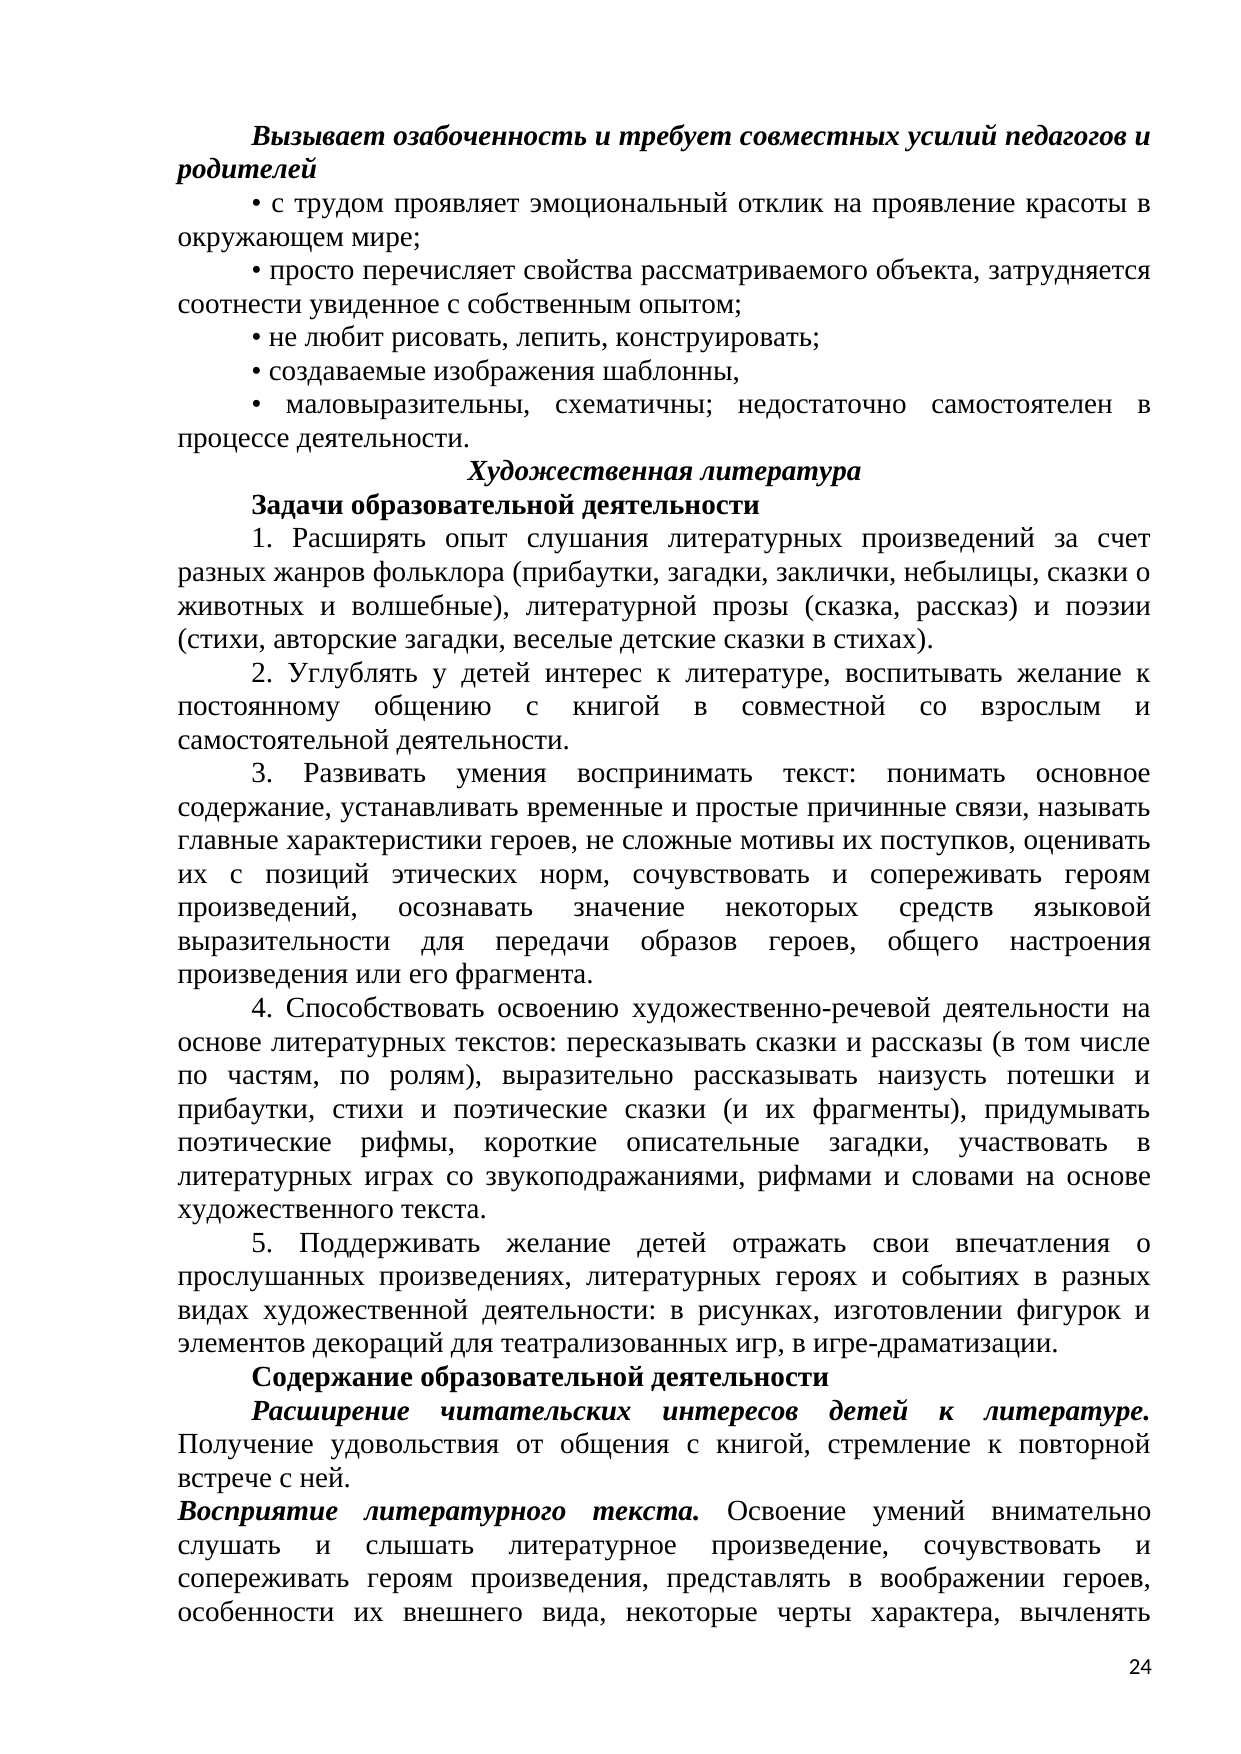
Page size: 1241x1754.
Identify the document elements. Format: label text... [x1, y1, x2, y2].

text Расширение читательских интересов детей к литературе. Получение удовольствия от общения с книгой, стремление к повторной встрече с ней. [177, 1393, 1152, 1493]
text • с трудом проявляет эмоциональный отклик на проявление красоты в окружающем мире; [177, 185, 1152, 252]
text Вызывает озабоченность и требует совместных усилий педагогов и родителей [177, 118, 1152, 185]
text Содержание образовательной деятельности [177, 1359, 1152, 1393]
text 5. Поддерживать желание детей отражать свои впечатления о прослушанных произведениях, литературных героях и событиях в разных видах художественной деятельности: в рисунках, изготовлении фигурок и элементов декораций для театрализованных игр, в игре-драматизации. [177, 1225, 1152, 1359]
text 1. Расширять опыт слушания литературных произведений за счет разных жанров фольклора (прибаутки, загадки, заклички, небылицы, сказки о животных и волшебные), литературной прозы (сказка, рассказ) и поэзии (стихи, авторские загадки, веселые детские сказки в стихах). [177, 521, 1152, 655]
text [177, 1493, 1152, 1627]
text 3. Развивать умения воспринимать текст: понимать основное содержание, устанавливать временные и простые причинные связи, называть главные характеристики героев, не сложные мотивы их поступков, оценивать их с позиций этических норм, сочувствовать и сопереживать героям произведений, осознавать значение некоторых средств языковой выразительности для передачи образов героев, общего настроения произведения или его фрагмента. [177, 755, 1152, 990]
text • не любит рисовать, лепить, конструировать; [177, 319, 1152, 353]
text 2. Углублять у детей интерес к литературе, воспитывать желание к постоянному общению с книгой в совместной со взрослым и самостоятельной деятельности. [177, 655, 1152, 755]
text • просто перечисляет свойства рассматриваемого объекта, затрудняется соотнести увиденное с собственным опытом; [177, 252, 1152, 319]
text Художественная литература [177, 453, 1152, 487]
text • маловыразительны, схематичны; недостаточно самостоятелен в процессе деятельности. [177, 386, 1152, 453]
text 4. Способствовать освоению художественно-речевой деятельности на основе литературных текстов: пересказывать сказки и рассказы (в том числе по частям, по ролям), выразительно рассказывать наизусть потешки и прибаутки, стихи и поэтические сказки (и их фрагменты), придумывать поэтические рифмы, короткие описательные загадки, участвовать в литературных играх со звукоподражаниями, рифмами и словами на основе художественного текста. [177, 990, 1152, 1225]
text Задачи образовательной деятельности [177, 487, 1152, 521]
text • создаваемые изображения шаблонны, [177, 353, 1152, 386]
